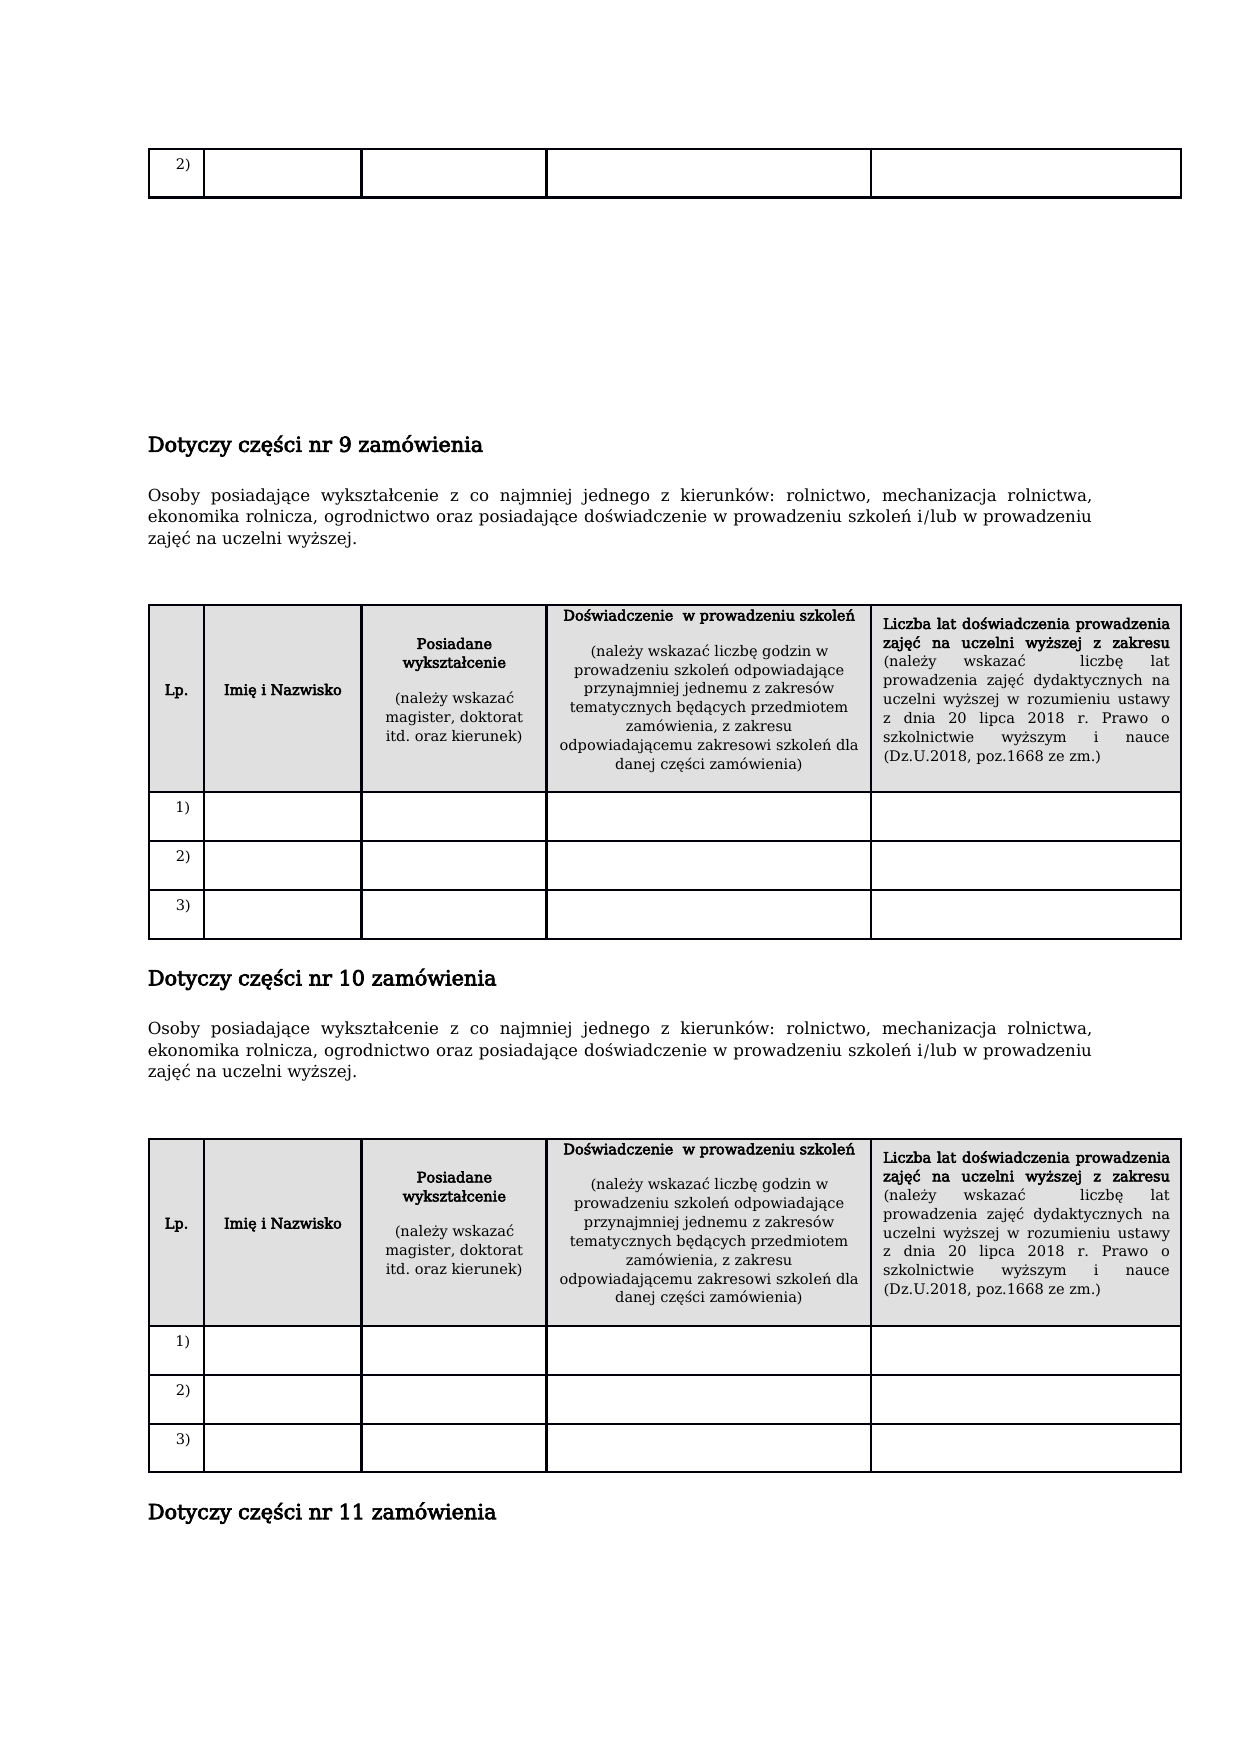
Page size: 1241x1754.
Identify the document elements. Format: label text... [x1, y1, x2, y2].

table_cell [363, 1327, 545, 1373]
text Dotyczy części nr 10 zamówienia [148, 965, 1093, 990]
table_cell [872, 150, 1180, 196]
table_cell 3) [150, 891, 203, 938]
table_cell [548, 1327, 870, 1373]
table_cell [548, 891, 870, 938]
table_header Lp. [150, 606, 203, 791]
table_header Posiadane wykształcenie (należy wskazać magister, doktorat itd. oraz kierunek) [363, 606, 545, 791]
table_cell [872, 1327, 1180, 1373]
table_cell [548, 1425, 870, 1471]
table_cell [872, 1425, 1180, 1471]
text Dotyczy części nr 9 zamówienia [148, 431, 1093, 456]
table_cell [205, 842, 360, 889]
table_header Posiadane wykształcenie (należy wskazać magister, doktorat itd. oraz kierunek) [363, 1140, 545, 1325]
table_cell [363, 1376, 545, 1422]
table_cell [548, 842, 870, 889]
table_header Imię i Nazwisko [205, 1140, 360, 1325]
table_cell [872, 891, 1180, 938]
table_cell [872, 793, 1180, 840]
table_cell 2) [150, 842, 203, 889]
text Dotyczy części nr 11 zamówienia [148, 1498, 1093, 1523]
table_cell [548, 150, 870, 196]
table_cell [205, 891, 360, 938]
table_cell [872, 1376, 1180, 1422]
table_cell [548, 793, 870, 840]
table_cell [548, 1376, 870, 1422]
text Osoby posiadające wykształcenie z co najmniej jednego z kierunków: rolnictwo, mechanizacja rolnictwa, ekonomika rolnicza, ogrodnictwo oraz posiadające doświadczenie w prowadzeniu szkoleń i/lub w prowadzeniu zajęć na uczelni wyższej. [148, 1018, 1093, 1081]
table_cell [363, 891, 545, 938]
text Osoby posiadające wykształcenie z co najmniej jednego z kierunków: rolnictwo, mechanizacja rolnictwa, ekonomika rolnicza, ogrodnictwo oraz posiadające doświadczenie w prowadzeniu szkoleń i/lub w prowadzeniu zajęć na uczelni wyższej. [148, 484, 1093, 548]
table_cell [205, 1327, 360, 1373]
table_cell 1) [150, 793, 203, 840]
table_cell [363, 150, 545, 196]
table_cell [363, 793, 545, 840]
table_cell [205, 1425, 360, 1471]
table_header Imię i Nazwisko [205, 606, 360, 791]
table_cell [205, 150, 360, 196]
table_cell [872, 842, 1180, 889]
table_cell 1) [150, 1327, 203, 1373]
table_cell [205, 1376, 360, 1422]
table_cell [363, 1425, 545, 1471]
table_cell 2) [150, 150, 203, 196]
table_cell 3) [150, 1425, 203, 1471]
table_cell [363, 842, 545, 889]
table_cell [205, 793, 360, 840]
table_header Lp. [150, 1140, 203, 1325]
table_cell 2) [150, 1376, 203, 1422]
